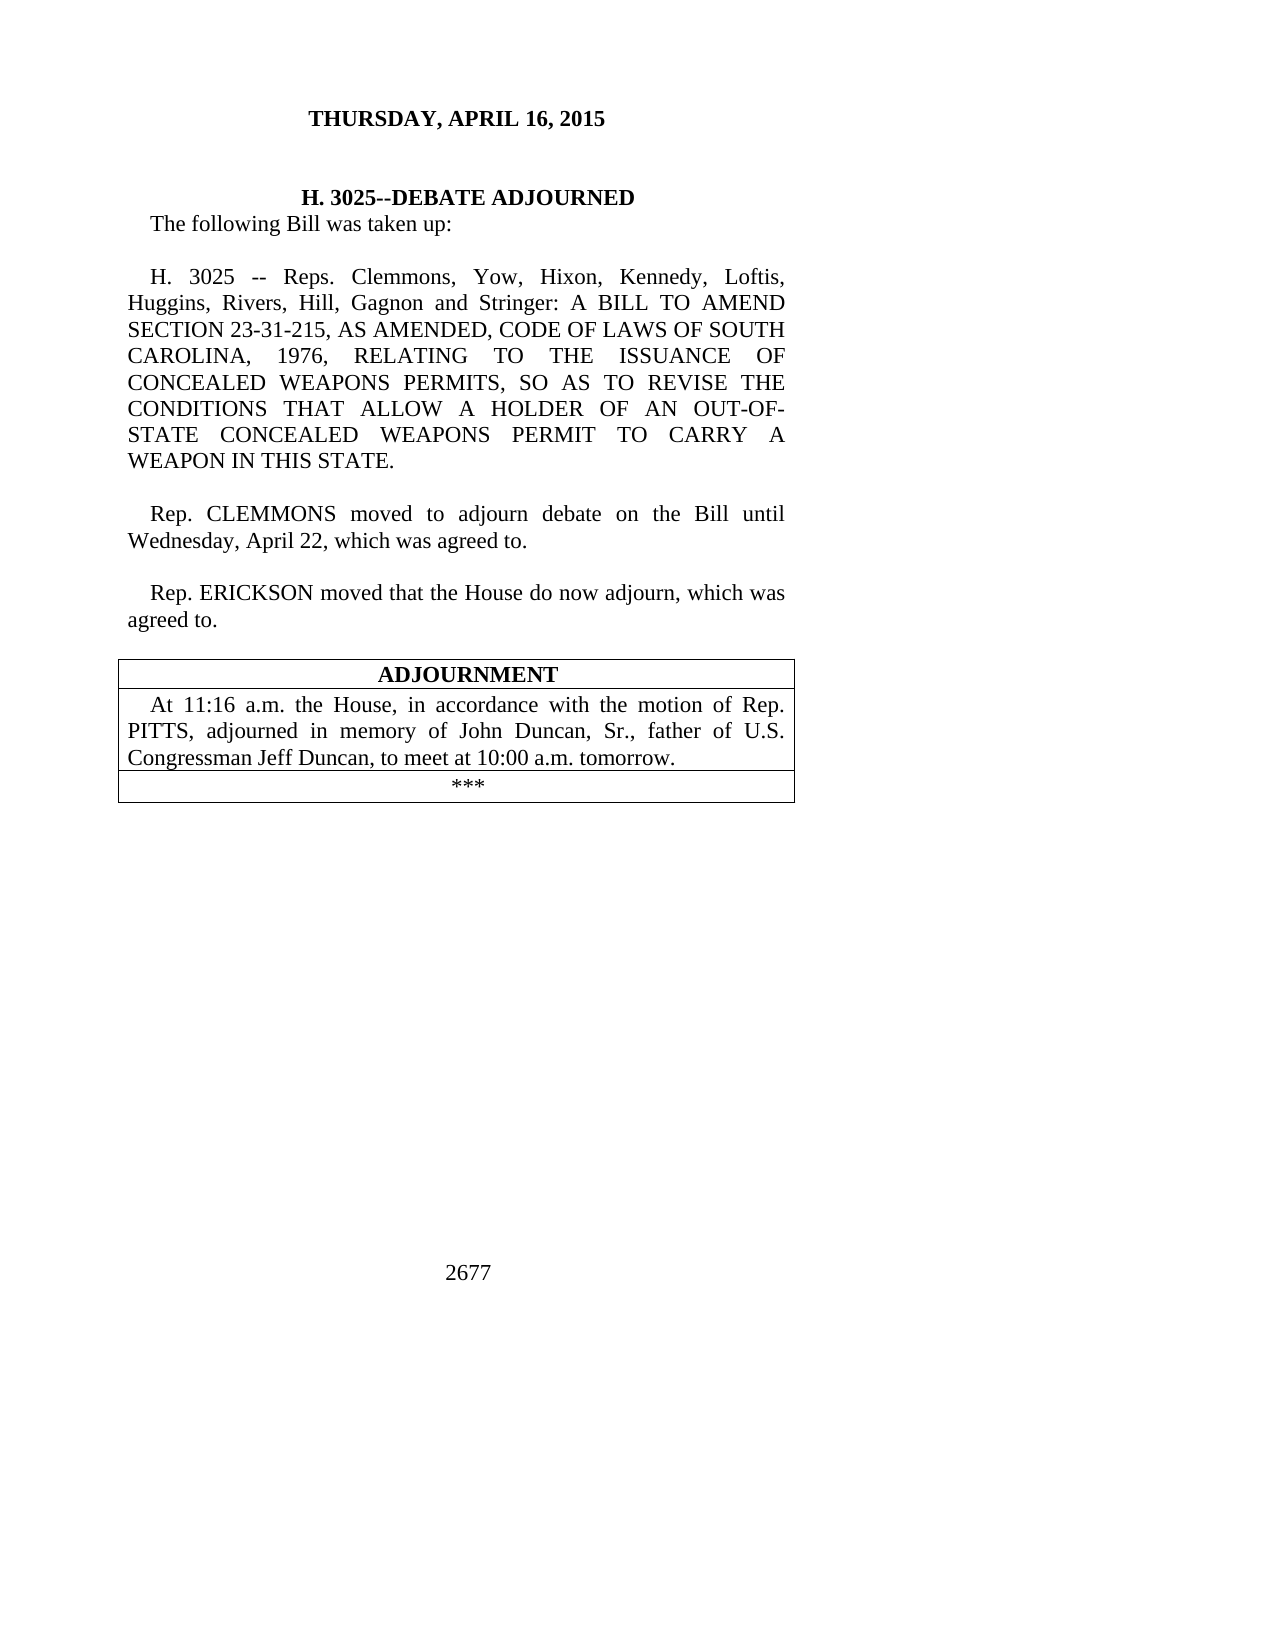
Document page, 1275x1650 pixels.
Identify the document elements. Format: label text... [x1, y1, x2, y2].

text ADJOURNMENT [119, 660, 794, 688]
text *** [119, 771, 794, 802]
text H. 3025 -- Reps. Clemmons, Yow, Hixon, Kennedy, Loftis, Huggins, Rivers, Hill, Gagnon and Stringer: A BILL TO AMEND SECTION 23-31-215, AS AMENDED, CODE OF LAWS OF SOUTH CAROLINA, 1976, RELATING TO THE ISSUANCE OF CONCEALED WEAPONS PERMITS, SO AS TO REVISE THE CONDITIONS THAT ALLOW A HOLDER OF AN OUT-OF-STATE CONCEALED WEAPONS PERMIT TO CARRY A WEAPON IN THIS STATE. [127, 263, 786, 474]
text Rep. ERICKSON moved that the House do now adjourn, which was agreed to. [127, 579, 786, 632]
text The following Bill was taken up: [127, 210, 786, 237]
text At 11:16 a.m. the House, in accordance with the motion of Rep. PITTS, adjourned in memory of John Duncan, Sr., father of U.S. Congressman Jeff Duncan, to meet at 10:00 a.m. tomorrow. [119, 689, 794, 770]
text H. 3025--DEBATE ADJOURNED [127, 184, 786, 210]
text Rep. CLEMMONS moved to adjourn debate on the Bill until Wednesday, April 22, which was agreed to. [127, 500, 786, 553]
